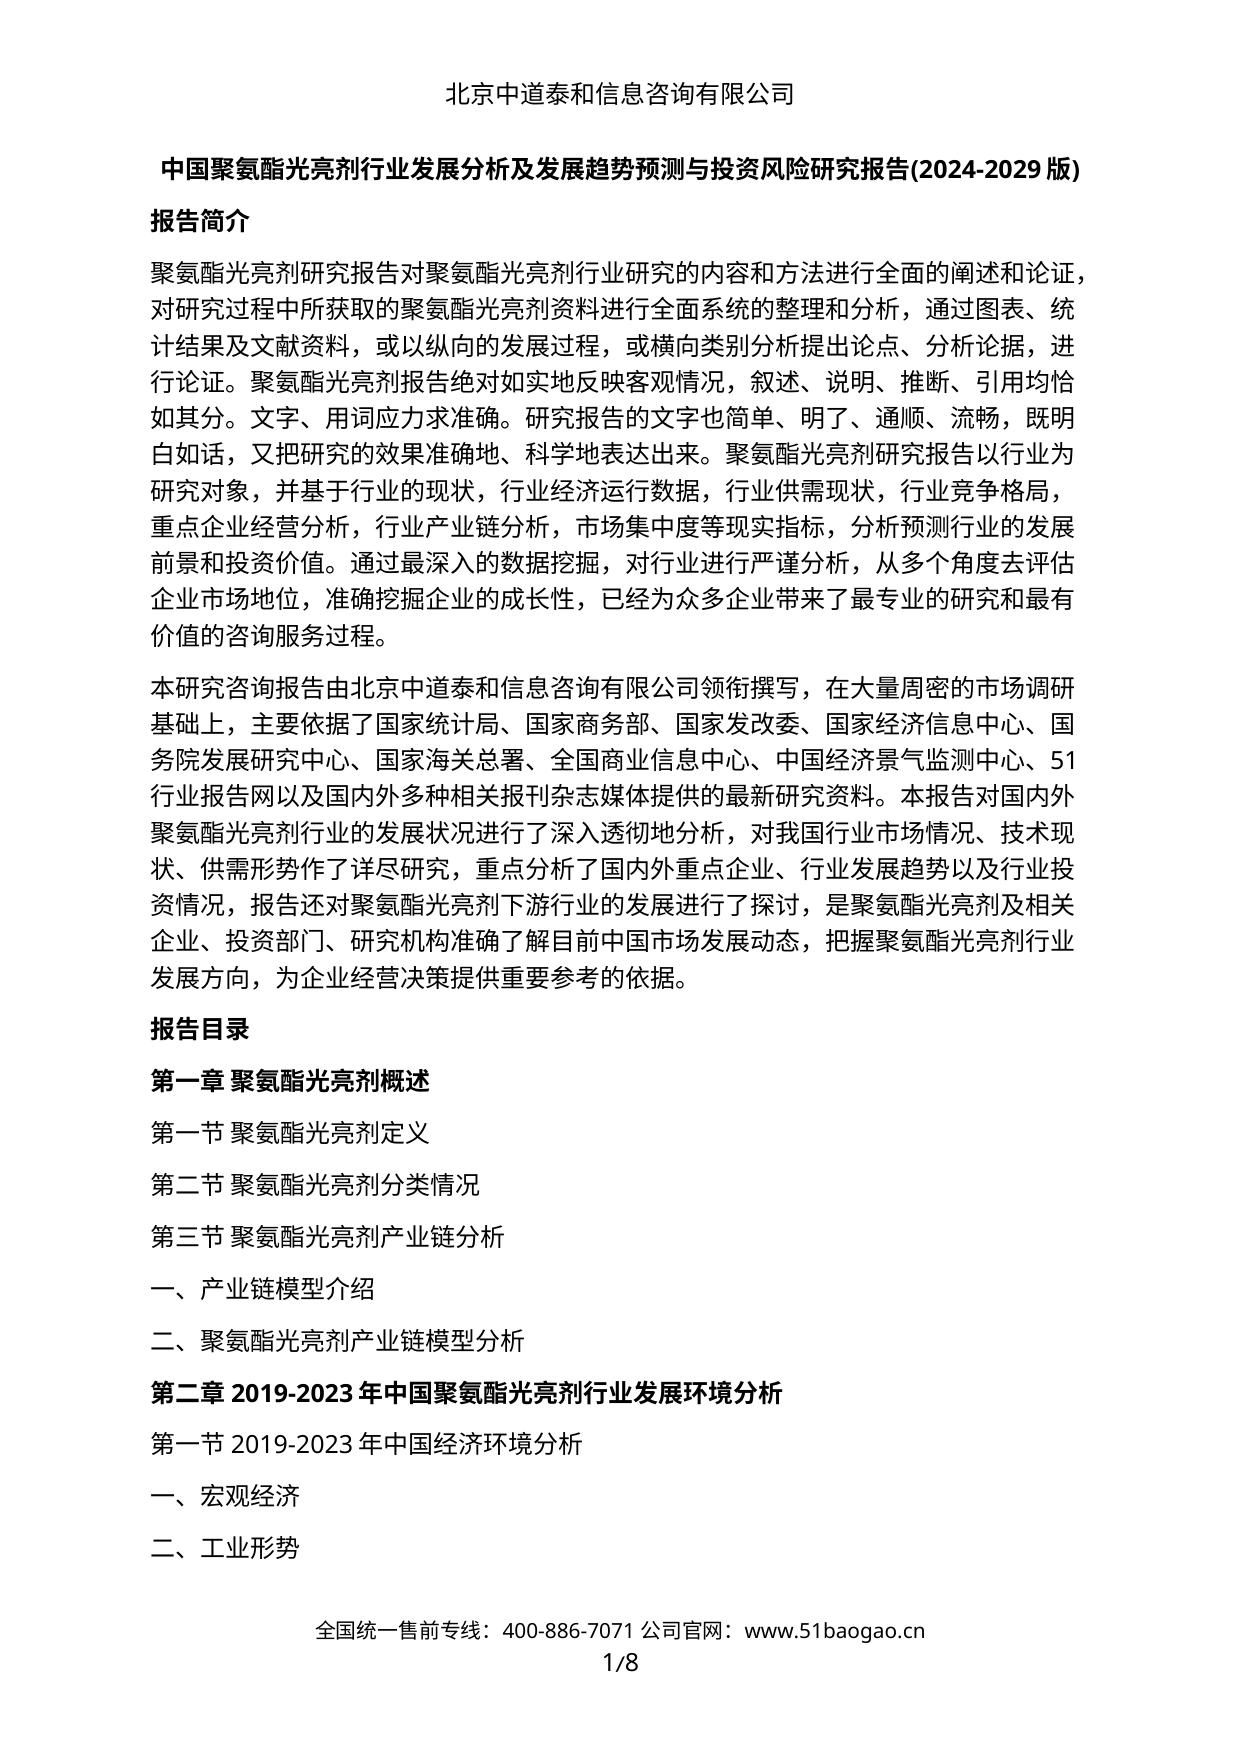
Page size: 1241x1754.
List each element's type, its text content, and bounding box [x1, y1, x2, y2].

text 本研究咨询报告由北京中道泰和信息咨询有限公司领衔撰写，在大量周密的市场调研基础上，主要依据了国家统计局、国家商务部、国家发改委、国家经济信息中心、国务院发展研究中心、国家海关总署、全国商业信息中心、中国经济景气监测中心、51行业报告网以及国内外多种相关报刊杂志媒体提供的最新研究资料。本报告对国内外聚氨酯光亮剂行业的发展状况进行了深入透彻地分析，对我国行业市场情况、技术现状、供需形势作了详尽研究，重点分析了国内外重点企业、行业发展趋势以及行业投资情况，报告还对聚氨酯光亮剂下游行业的发展进行了探讨，是聚氨酯光亮剂及相关企业、投资部门、研究机构准确了解目前中国市场发展动态，把握聚氨酯光亮剂行业发展方向，为企业经营决策提供重要参考的依据。 [150, 668, 1090, 994]
text 第三节 聚氨酯光亮剂产业链分析 [150, 1217, 1090, 1254]
text 第二节 聚氨酯光亮剂分类情况 [150, 1166, 1090, 1202]
text 第一章 聚氨酯光亮剂概述 [150, 1062, 1090, 1098]
text 报告简介 [150, 202, 1090, 238]
text 一、产业链模型介绍 [150, 1269, 1090, 1306]
text 第一节 聚氨酯光亮剂定义 [150, 1114, 1090, 1150]
text 一、宏观经济 [150, 1477, 1090, 1513]
text 二、聚氨酯光亮剂产业链模型分析 [150, 1321, 1090, 1357]
text 二、工业形势 [150, 1529, 1090, 1565]
text 中国聚氨酯光亮剂行业发展分析及发展趋势预测与投资风险研究报告(2024-2029版) [150, 150, 1090, 186]
text 聚氨酯光亮剂研究报告对聚氨酯光亮剂行业研究的内容和方法进行全面的阐述和论证，对研究过程中所获取的聚氨酯光亮剂资料进行全面系统的整理和分析，通过图表、统计结果及文献资料，或以纵向的发展过程，或横向类别分析提出论点、分析论据，进行论证。聚氨酯光亮剂报告绝对如实地反映客观情况，叙述、说明、推断、引用均恰如其分。文字、用词应力求准确。研究报告的文字也简单、明了、通顺、流畅，既明白如话，又把研究的效果准确地、科学地表达出来。聚氨酯光亮剂研究报告以行业为研究对象，并基于行业的现状，行业经济运行数据，行业供需现状，行业竞争格局，重点企业经营分析，行业产业链分析，市场集中度等现实指标，分析预测行业的发展前景和投资价值。通过最深入的数据挖掘，对行业进行严谨分析，从多个角度去评估企业市场地位，准确挖掘企业的成长性，已经为众多企业带来了最专业的研究和最有价值的咨询服务过程。 [150, 254, 1090, 652]
text 第二章 2019-2023年中国聚氨酯光亮剂行业发展环境分析 [150, 1373, 1090, 1409]
text 报告目录 [150, 1010, 1090, 1046]
text 第一节 2019-2023年中国经济环境分析 [150, 1425, 1090, 1461]
